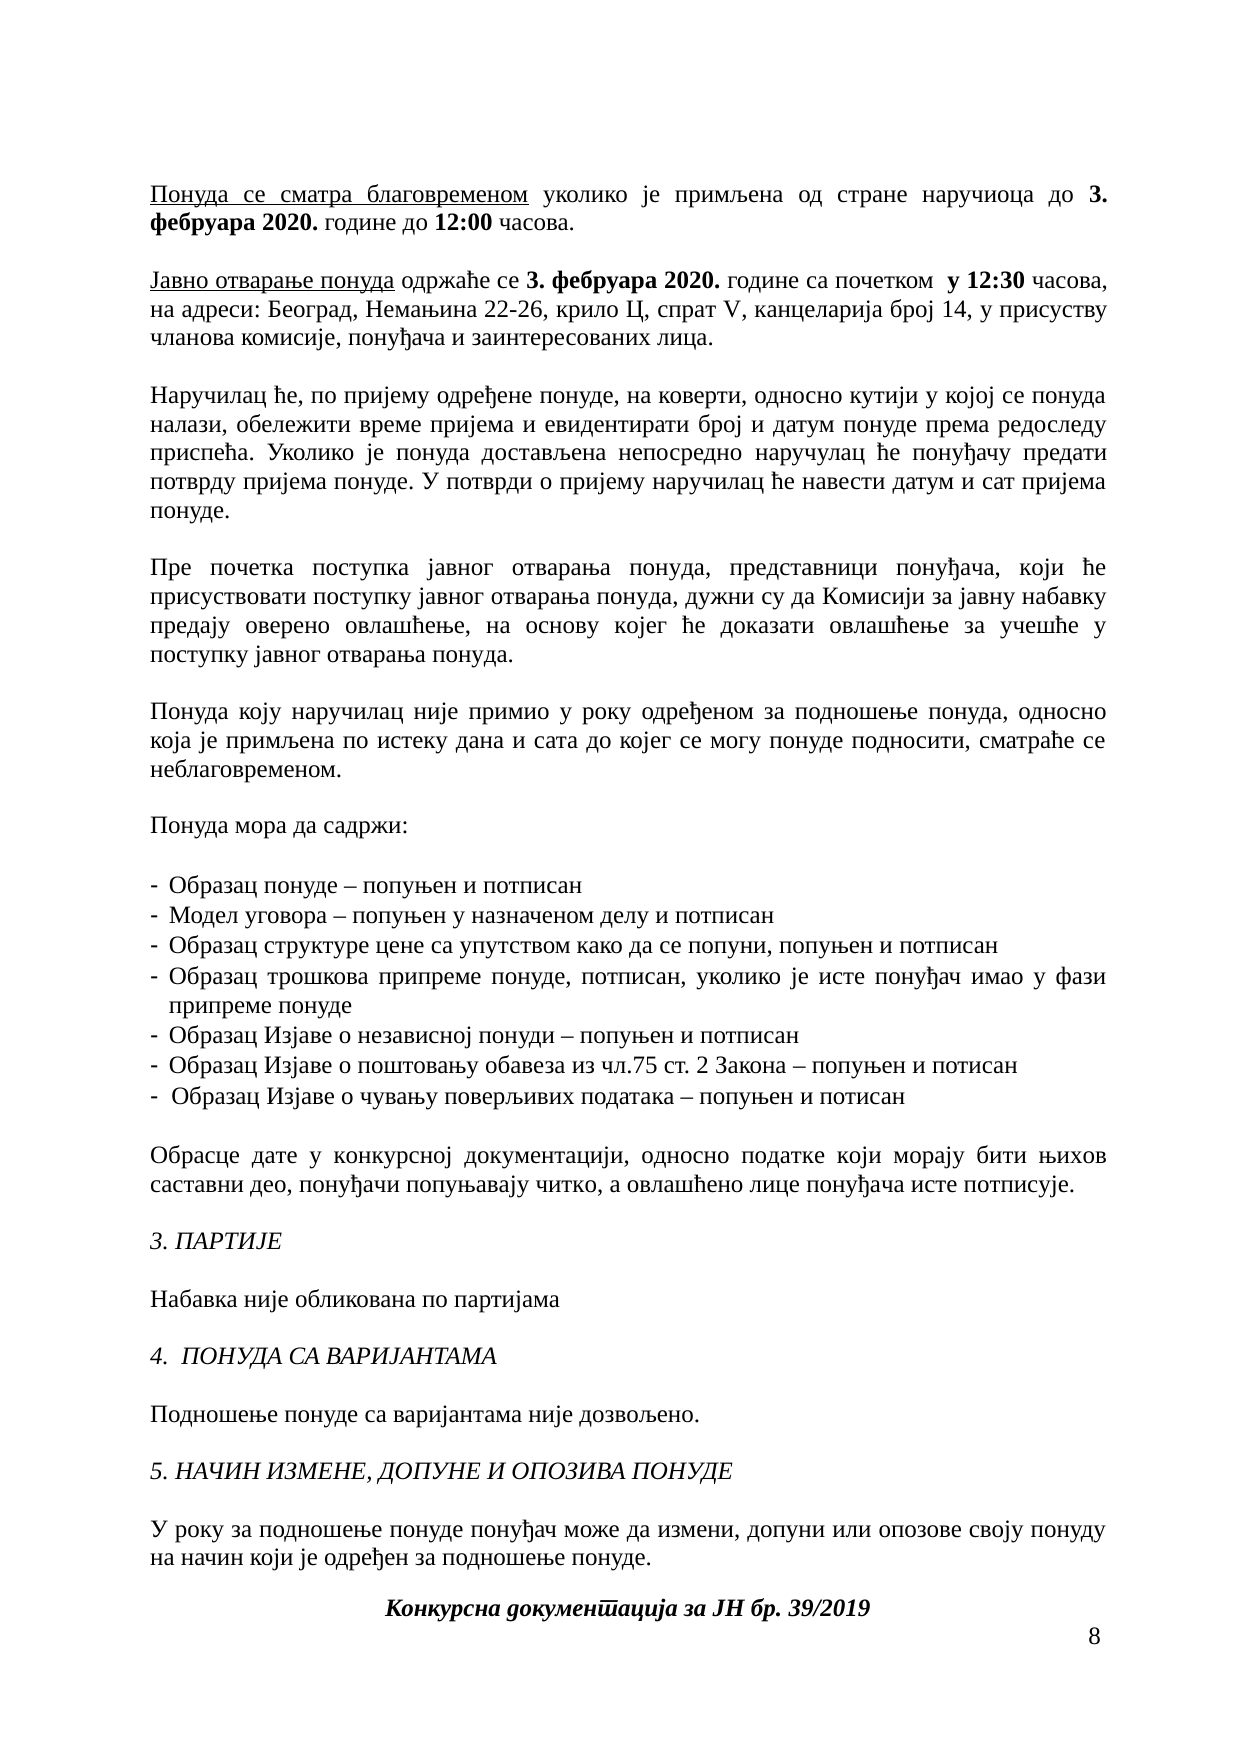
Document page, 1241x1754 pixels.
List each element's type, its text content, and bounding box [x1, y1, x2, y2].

list Образац Изјаве о чувању поверљивих података – попуњен и потисан [150, 1081, 1107, 1110]
text 3. ПАРТИЈЕ [150, 1226, 1107, 1255]
text 5. НАЧИН ИЗМЕНЕ, ДОПУНЕ И ОПОЗИВА ПОНУДЕ [150, 1456, 1107, 1485]
list Образац Изјаве о независној понуди – попуњен и потписан [150, 1020, 1107, 1049]
list Образац Изјаве о поштовању обавеза из чл.75 ст. 2 Закона – попуњен и потисан [150, 1050, 1107, 1079]
text Пре почетка поступка јавног отварања понуда, представници понуђача, који ће присуствовати поступку јавног отварања понуда, дужни су да Комисији за јавну набавку предају оверено овлашћење, на основу којег ће доказати овлашћење за учешће у поступку јавног отварања понуда. [150, 552, 1107, 667]
list Образац понуде – попуњен и потписан [150, 869, 1107, 898]
text Обрасце дате у конкурсној документацији, односно податке који морају бити њихов саставни део, понуђачи попуњавају читко, а овлашћено лице понуђача исте потписује. [150, 1140, 1107, 1197]
list Модел уговора – попуњен у назначеном делу и потписан [150, 900, 1107, 929]
text 4. ПОНУДА СА ВАРИЈАНТАМА [150, 1341, 1107, 1370]
text Понуда коју наручилац није примио у року одређеном за подношење понуда, односно која је примљена по истеку дана и сата до којег се могу понуде подносити, сматраће се неблаговременом. [150, 696, 1107, 782]
text Понуда мора да садржи: [150, 811, 1107, 839]
text Набавка није обликована по партијама [150, 1284, 1107, 1312]
text У року за подношење понуде понуђач може да измени, допуни или опозове своју понуду на начин који је одређен за подношење понуде. [150, 1514, 1107, 1571]
text Наручилац ће, по пријему одређене понуде, на коверти, односно кутији у којој се понуда налази, обележити време пријема и евидентирати број и датум понуде према редоследу приспећа. Уколико је понуда достављена непосредно наручулац ће понуђачу предати потврду пријема понуде. У потврди о пријему наручилац ће навести датум и сат пријема понуде. [150, 380, 1107, 524]
text Понуда се сматра благовременом уколико је примљена од стране наручиоца до 3. фебруара 2020. године до 12:00 часова. [150, 179, 1107, 236]
text Јавно отварање понуда одржаће се 3. фебруара 2020. године са почетком у 12:30 часова, на адреси: Београд, Немањина 22-26, крило Ц, спрат V, канцеларија број 14, у присуству чланова комисије, понуђача и заинтересованих лица. [150, 265, 1107, 351]
text Подношење понуде са варијантама није дозвољено. [150, 1399, 1107, 1427]
list Образац трошкова припреме понуде, потписан, уколико је исте понуђач имао у фази припреме понуде [150, 961, 1107, 1018]
list Образац структуре цене са упутством како да се попуни, попуњен и потписан [150, 930, 1107, 959]
